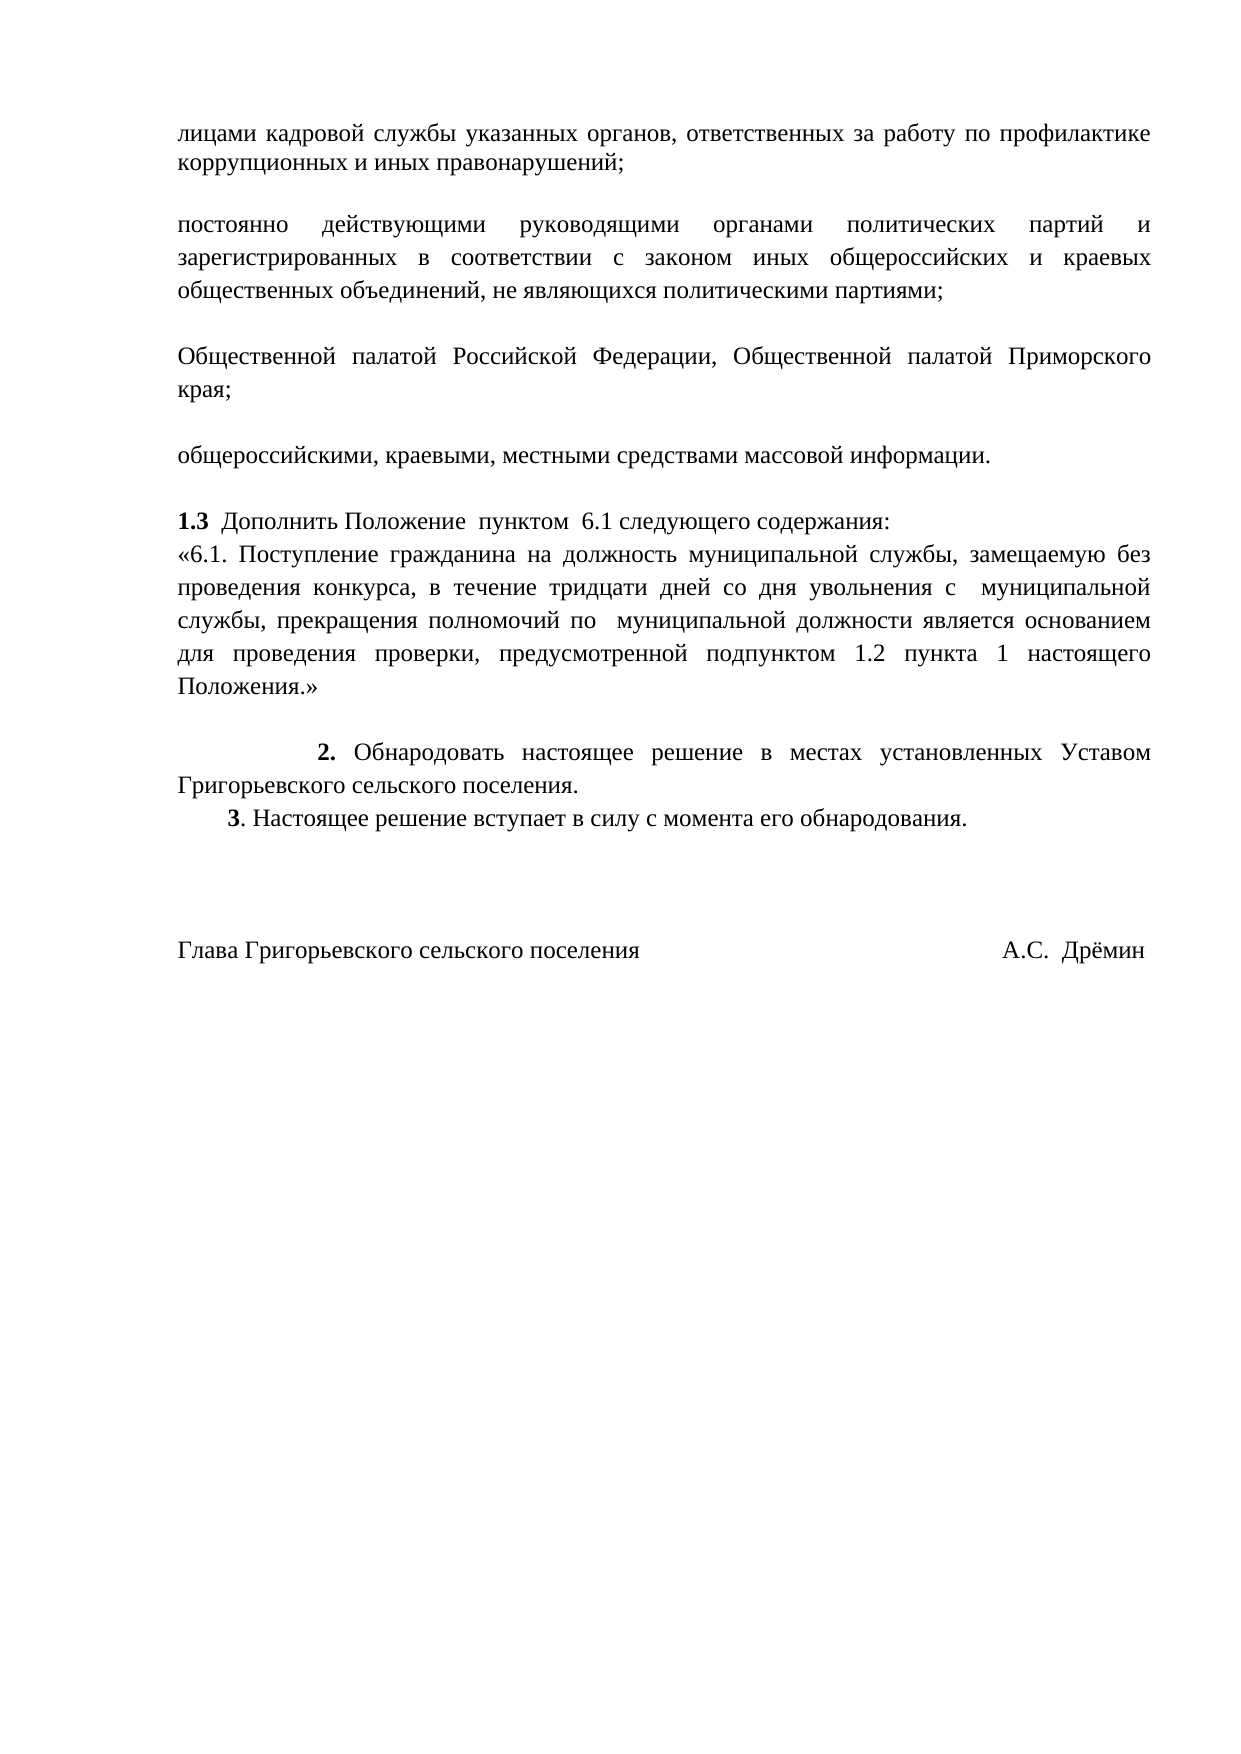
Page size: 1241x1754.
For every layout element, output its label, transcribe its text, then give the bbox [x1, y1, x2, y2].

text постоянно действующими руководящими органами политических партий и зарегистрированных в соответствии с законом иных общероссийских и краевых общественных объединений, не являющихся политическими партиями; [177, 176, 1152, 303]
title 2. Обнародовать настоящее решение в местах установленных Уставом Григорьевского сельского поселения. [177, 737, 1152, 799]
text 1.3 Дополнить Положение пунктом 6.1 следующего содержания: [177, 506, 1152, 534]
text 3. Настоящее решение вступает в силу с момента его обнародования. [177, 803, 1152, 832]
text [177, 118, 1152, 176]
text Глава Григорьевского сельского поселения А.С. Дрёмин [177, 935, 1152, 964]
text «6.1. Поступление гражданина на должность муниципальной службы, замещаемую без проведения конкурса, в течение тридцати дней со дня увольнения с муниципальной службы, прекращения полномочий по муниципальной должности является основанием для проведения проверки, предусмотренной подпунктом 1.2 пункта 1 настоящего Положения.» [177, 539, 1152, 700]
text общероссийскими, краевыми, местными средствами массовой информации. [177, 407, 1152, 468]
text Общественной палатой Российской Федерации, Общественной палатой Приморского края; [177, 308, 1152, 402]
